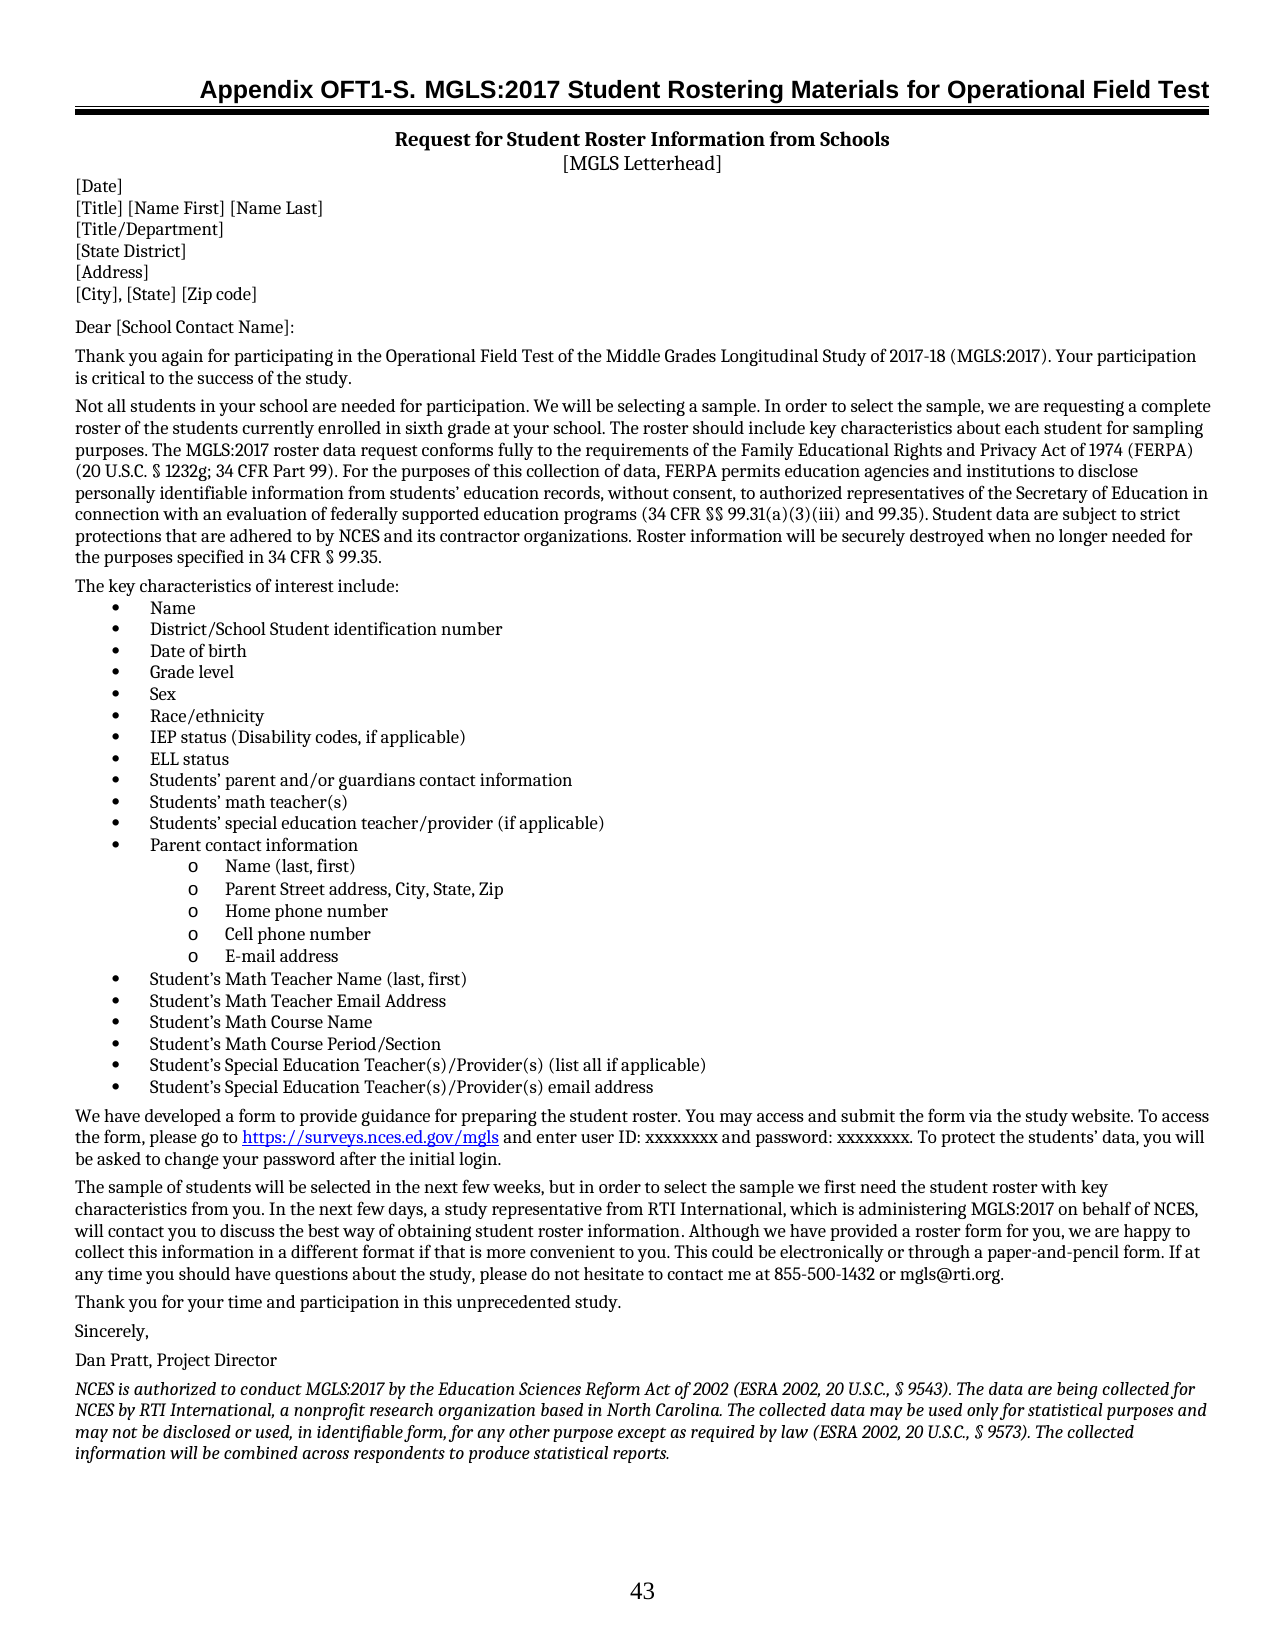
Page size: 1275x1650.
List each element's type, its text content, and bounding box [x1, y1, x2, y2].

list Student’s Math Teacher Email Address [112, 990, 1213, 1012]
list Students’ math teacher(s) [112, 791, 1213, 813]
text Not all students in your school are needed for participation. We will be selecting a sample. In order to select the sample, we are requesting a complete roster of the students currently enrolled in sixth grade at your school. The roster should include key characteristics about each student for sampling purposes. The MGLS:2017 roster data request conforms fully to the requirements of the Family Educational Rights and Privacy Act of 1974 (FERPA) (20 U.S.C. § 1232g; 34 CFR Part 99). For the purposes of this collection of data, FERPA permits education agencies and institutions to disclose personally identifiable information from students’ education records, without consent, to authorized representatives of the Secretary of Education in connection with an evaluation of federally supported education programs (34 CFR §§ 99.31(a)(3)(iii) and 99.35). Student data are subject to strict protections that are adhered to by NCES and its contractor organizations. Roster information will be securely destroyed when no longer needed for the purposes specified in 34 CFR § 99.35. [75, 396, 1213, 568]
list Home phone number [187, 901, 1213, 923]
text Appendix OFT1-S. MGLS:2017 Student Rostering Materials for Operational Field Test [75, 75, 1209, 106]
list IEP status (Disability codes, if applicable) [112, 727, 1213, 748]
text [Address] [75, 262, 1213, 283]
text [Title] [Name First] [Name Last] [75, 197, 1213, 219]
text Thank you for your time and participation in this unprecedented study. [75, 1292, 1213, 1313]
list Name [112, 597, 1213, 619]
list Parent Street address, City, State, Zip [187, 878, 1213, 901]
list Parent contact information [112, 834, 1213, 856]
text Sincerely, [75, 1321, 1213, 1342]
text Request for Student Roster Information from Schools [75, 128, 1209, 152]
text [Date] [75, 176, 1213, 197]
list E-mail address [187, 946, 1213, 968]
text The key characteristics of interest include: [75, 576, 1213, 597]
list Student’s Math Teacher Name (last, first) [112, 968, 1213, 990]
text The sample of students will be selected in the next few weeks, but in order to select the sample we first need the student roster with key characteristics from you. In the next few days, a study representative from RTI International, which is administering MGLS:2017 on behalf of NCES, will contact you to discuss the best way of obtaining student roster information. Although we have provided a roster form for you, we are happy to collect this information in a different format if that is more convenient to you. This could be electronically or through a paper-and-pencil form. If at any time you should have questions about the study, please do not hesitate to contact me at 855-500-1432 or mgls@rti.org. [75, 1177, 1213, 1285]
list Race/ethnicity [112, 705, 1213, 727]
list Grade level [112, 662, 1213, 683]
text [State District] [75, 240, 1213, 262]
text [Title/Department] [75, 219, 1213, 240]
text Dan Pratt, Project Director [75, 1349, 1214, 1371]
list Student’s Math Course Name [112, 1012, 1213, 1033]
list District/School Student identification number [112, 619, 1213, 640]
text [MGLS Letterhead] [75, 152, 1209, 176]
list Date of birth [112, 640, 1213, 662]
list Student’s Math Course Period/Section [112, 1033, 1213, 1055]
text [City], [State] [Zip code] [75, 283, 1213, 305]
list Students’ parent and/or guardians contact information [112, 770, 1213, 791]
text Dear [School Contact Name]: [75, 317, 1213, 338]
text NCES is authorized to conduct MGLS:2017 by the Education Sciences Reform Act of 2002 (ESRA 2002, 20 U.S.C., § 9543). The data are being collected for NCES by RTI International, a nonprofit research organization based in North Carolina. The collected data may be used only for statistical purposes and may not be disclosed or used, in identifiable form, for any other purpose except as required by law (ESRA 2002, 20 U.S.C., § 9573). The collected information will be combined across respondents to produce statistical reports. [75, 1378, 1209, 1464]
list Student’s Special Education Teacher(s)/Provider(s) (list all if applicable) [112, 1055, 1213, 1076]
text Thank you again for participating in the Operational Field Test of the Middle Grades Longitudinal Study of 2017-18 (MGLS:2017). Your participation is critical to the success of the study. [75, 346, 1213, 389]
text We have developed a form to provide guidance for preparing the student roster. You may access and submit the form via the study website. To access the form, please go to https://surveys.nces.ed.gov/mgls and enter user ID: xxxxxxxx and password: xxxxxxxx. To protect the students’ data, you will be asked to change your password after the initial login. [75, 1105, 1213, 1170]
list Sex [112, 683, 1213, 705]
list Name (last, first) [187, 856, 1213, 878]
list Students’ special education teacher/provider (if applicable) [112, 813, 1213, 834]
list Student’s Special Education Teacher(s)/Provider(s) email address [112, 1076, 1213, 1098]
list ELL status [112, 748, 1213, 770]
list Cell phone number [187, 923, 1213, 946]
